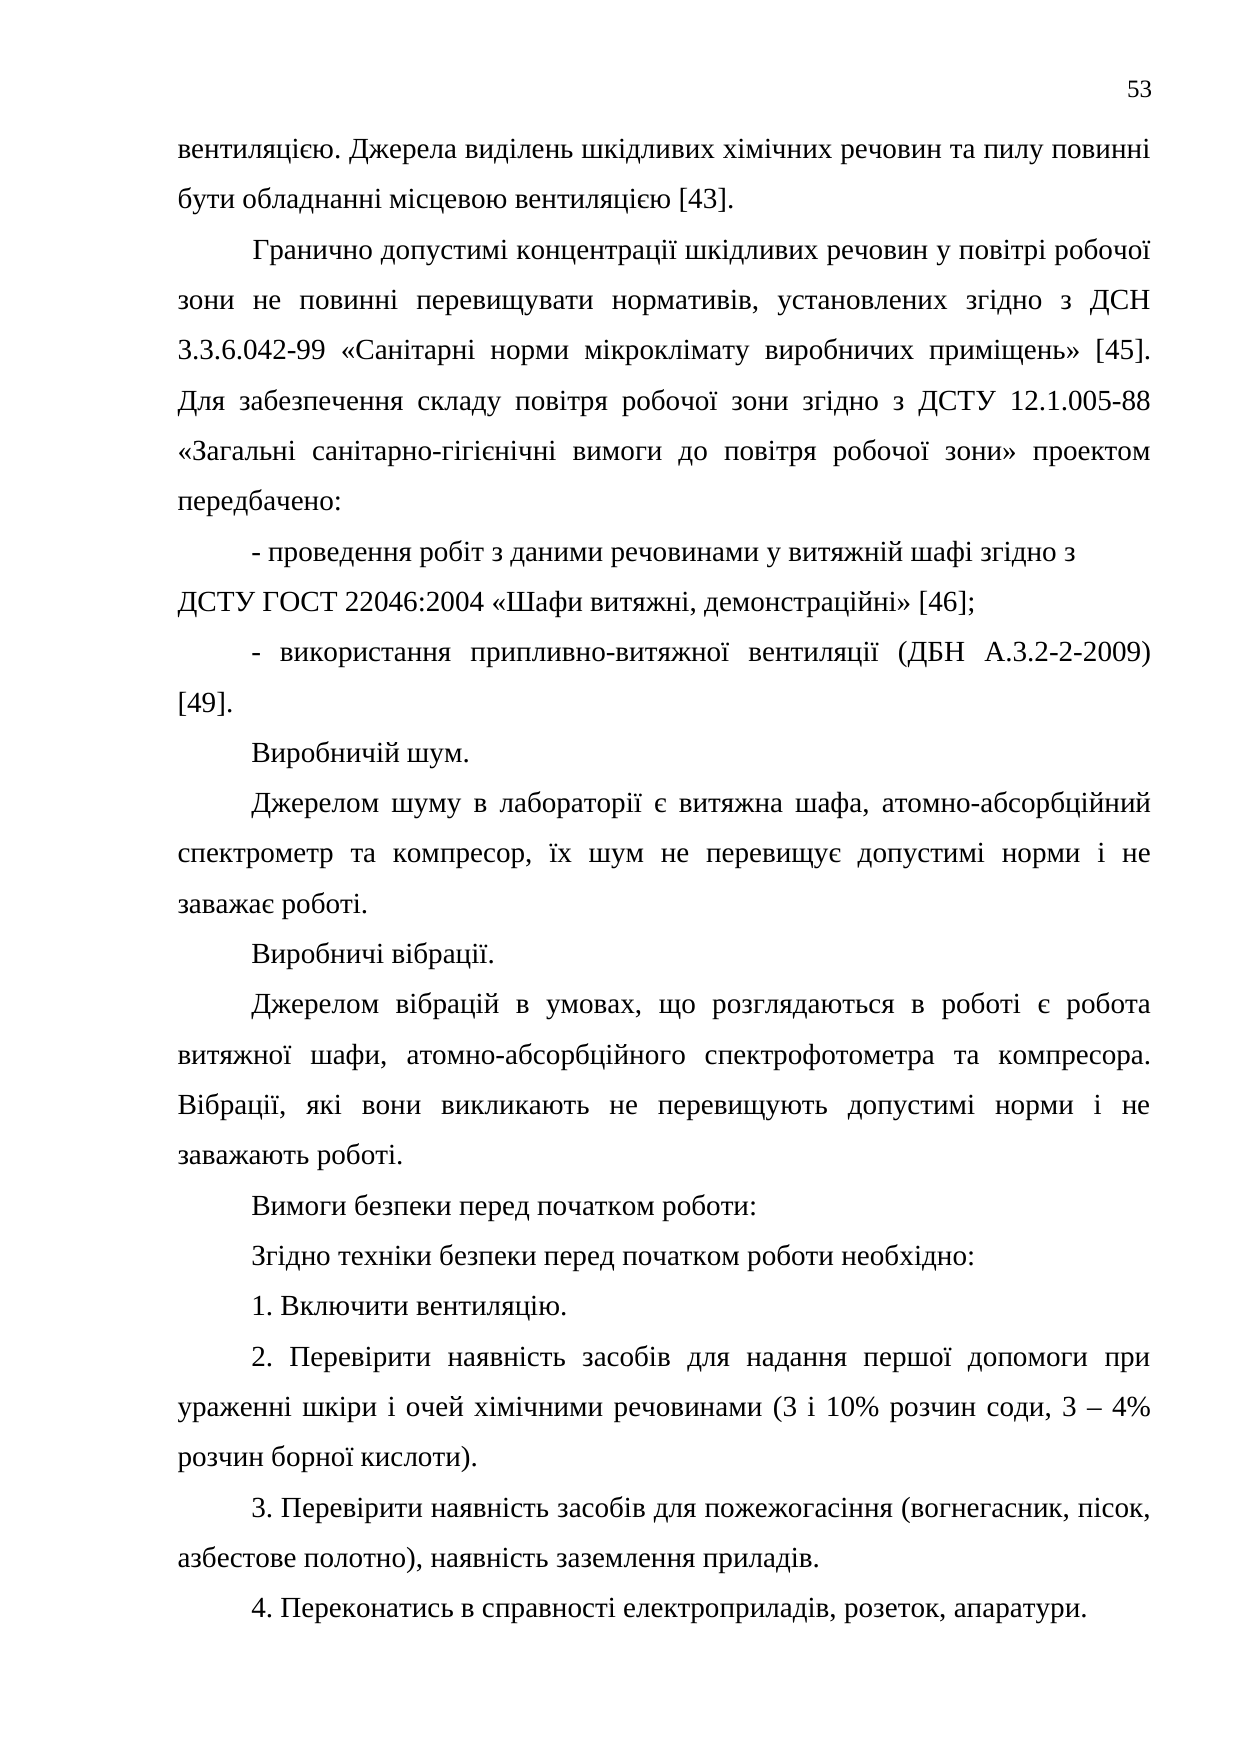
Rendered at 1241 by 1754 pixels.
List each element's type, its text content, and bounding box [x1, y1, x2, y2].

text 1. Включити вентиляцію. [177, 1288, 1152, 1322]
text Вимоги безпеки перед початком роботи: [177, 1188, 1152, 1221]
text 3. Перевірити наявність засобів для пожежогасіння (вогнегасник, пісок, азбестове полотно), наявність заземлення приладів. [177, 1490, 1152, 1573]
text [177, 131, 1152, 215]
text Виробничі вібрації. [177, 936, 1152, 970]
text Джерелом шуму в лабораторії є витяжна шафа, атомно-абсорбційний спектрометр та компресор, їх шум не перевищує допустимі норми і не заважає роботі. [177, 785, 1152, 919]
text Виробничій шум. [177, 735, 1152, 768]
text Згідно техніки безпеки перед початком роботи необхідно: [177, 1238, 1152, 1272]
text - використання припливно-витяжної вентиляції (ДБН А.3.2-2-2009) [49]. [177, 634, 1152, 718]
text Джерелом вібрацій в умовах, що розглядаються в роботі є робота витяжної шафи, атомно-абсорбційного спектрофотометра та компресора. Вібрації, які вони викликають не перевищують допустимі норми і не заважають роботі. [177, 987, 1152, 1171]
text - проведення робіт з даними речовинами у витяжній шафі згідно з ДСТУ ГОСТ 22046:2004 «Шафи витяжні, демонстраційні» [46]; [177, 534, 1152, 618]
text 2. Перевірити наявність засобів для надання першої допомоги при ураженні шкіри і очей хімічними речовинами (3 і 10% розчин соди, 3 – 4% розчин борної кислоти). [177, 1339, 1152, 1473]
text 4. Переконатись в справності електроприладів, розеток, апаратури. [177, 1590, 1152, 1624]
text Гранично допустимі концентрації шкідливих речовин у повітрі робочої зони не повинні перевищувати нормативів, установлених згідно з ДСН 3.3.6.042-99 «Санітарні норми мікроклімату виробничих приміщень» [45]. Для забезпечення складу повітря робочої зони згідно з ДСТУ 12.1.005-88 «Загальні санітарно-гігієнічні вимоги до повітря робочої зони» проектом передбачено: [177, 232, 1152, 517]
